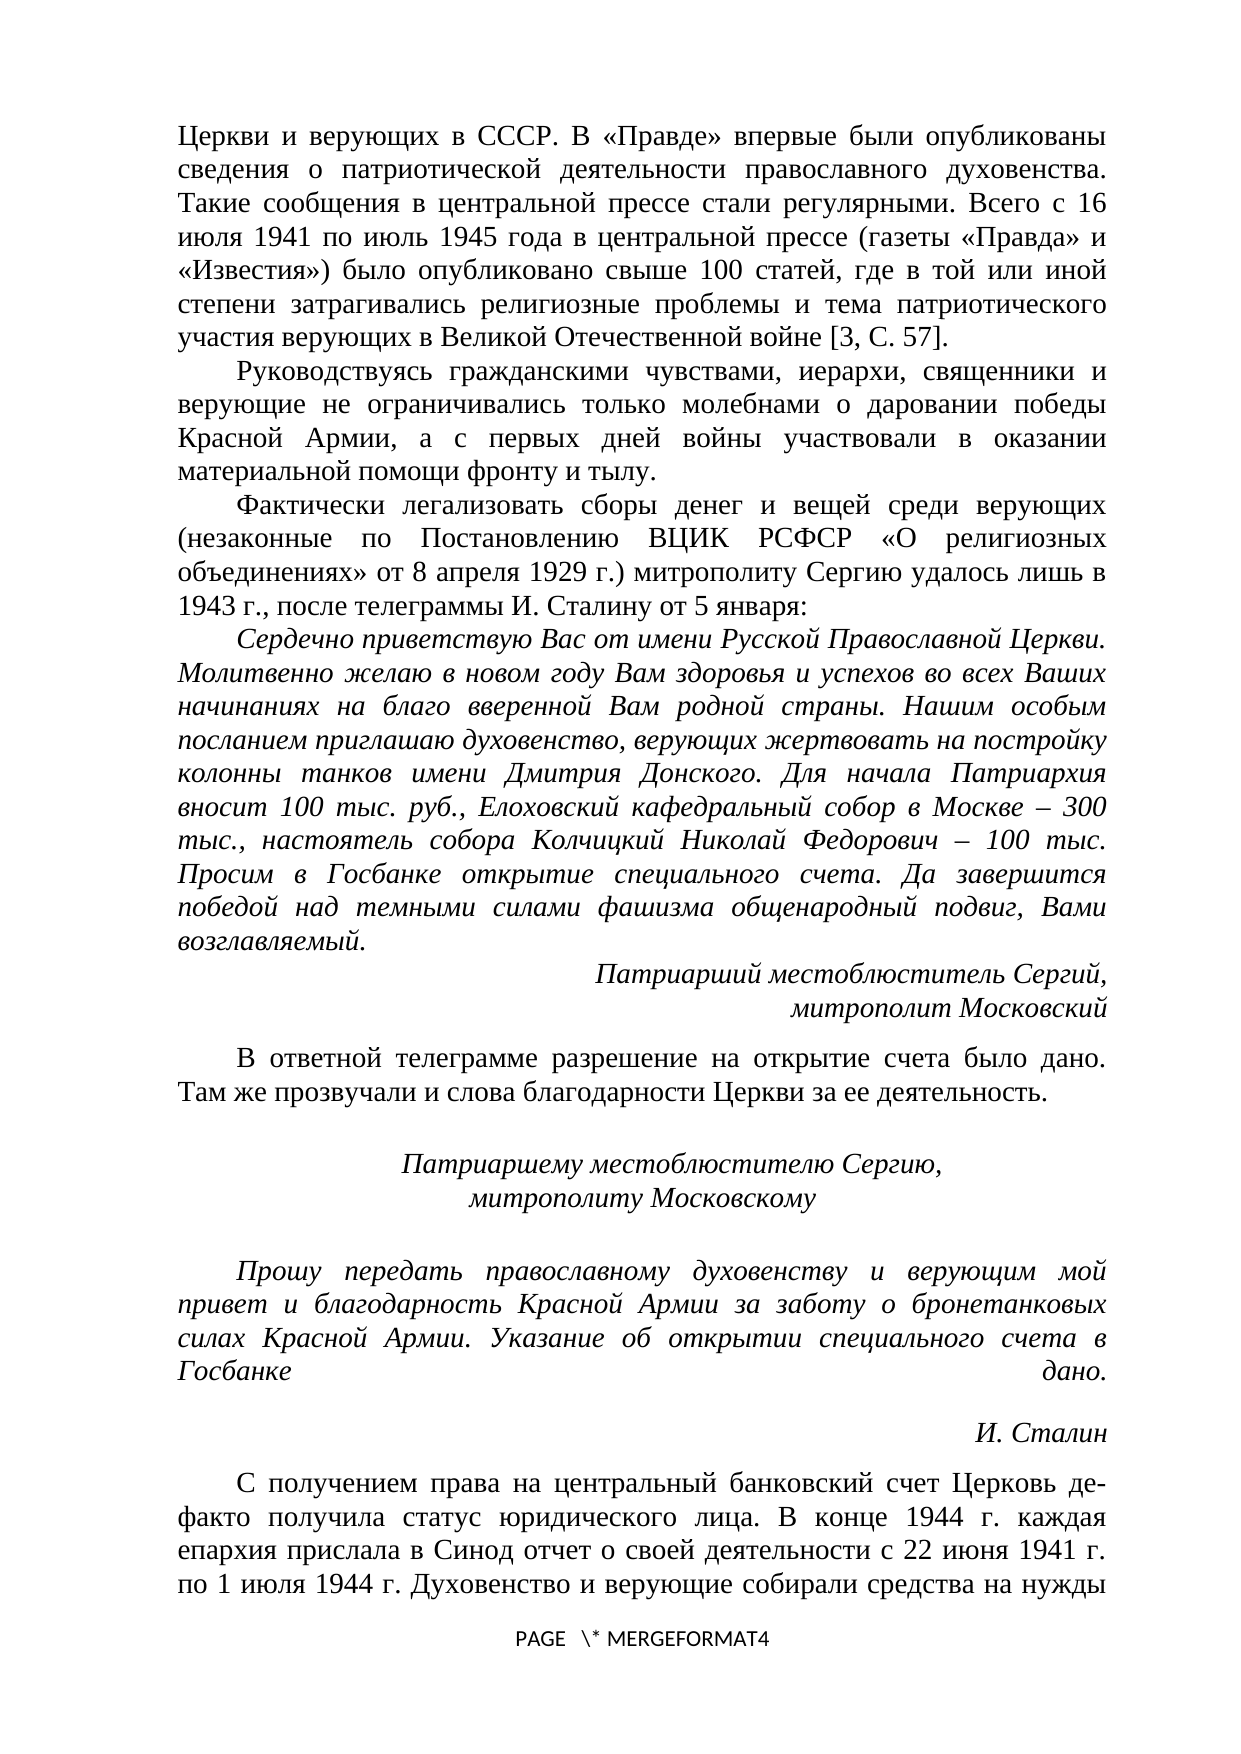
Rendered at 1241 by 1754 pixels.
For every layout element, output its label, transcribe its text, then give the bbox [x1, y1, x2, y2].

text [177, 118, 1107, 353]
text В ответной телеграмме разрешение на открытие счета было дано. Там же прозвучали и слова благодарности Церкви за ее деятельность. [177, 1040, 1107, 1107]
text Прошу передать православному духовенству и верующим мой привет и благодарность Красной Армии за заботу о бронетанковых силах Красной Армии. Указание об открытии специального счета в Госбанке дано. [177, 1253, 1107, 1415]
text И. Сталин [177, 1415, 1107, 1448]
text Фактически легализовать сборы денег и вещей среди верующих (незаконные по Постановлению ВЦИК РСФСР «О религиозных объединениях» от 8 апреля 1929 г.) митрополиту Сергию удалось лишь в 1943 г., после телеграммы И. Сталину от 5 января: [177, 487, 1107, 621]
text Сердечно приветствую Вас от имени Русской Православной Церкви. Молитвенно желаю в новом году Вам здоровья и успехов во всех Ваших начинаниях на благо вверенной Вам родной страны. Нашим особым посланием приглашаю духовенство, верующих жертвовать на постройку колонны танков имени Дмитрия Донского. Для начала Патриархия вносит 100 тыс. руб., Елоховский кафедральный собор в Москве – 300 тыс., настоятель собора Колчицкий Николай Федорович – 100 тыс. Просим в Госбанке открытие специального счета. Да завершится победой над темными силами фашизма общенародный подвиг, Вами возглавляемый. [177, 621, 1107, 957]
text Патриаршему местоблюстителю Сергию, митрополиту Московскому [177, 1147, 1107, 1214]
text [177, 1465, 1107, 1599]
text Руководствуясь гражданскими чувствами, иерархи, священники и верующие не ограничивались только молебнами о даровании победы Красной Армии, а с первых дней войны участвовали в оказании материальной помощи фронту и тылу. [177, 353, 1107, 487]
text Патриарший местоблюститель Сергий, митрополит Московский [177, 957, 1107, 1024]
